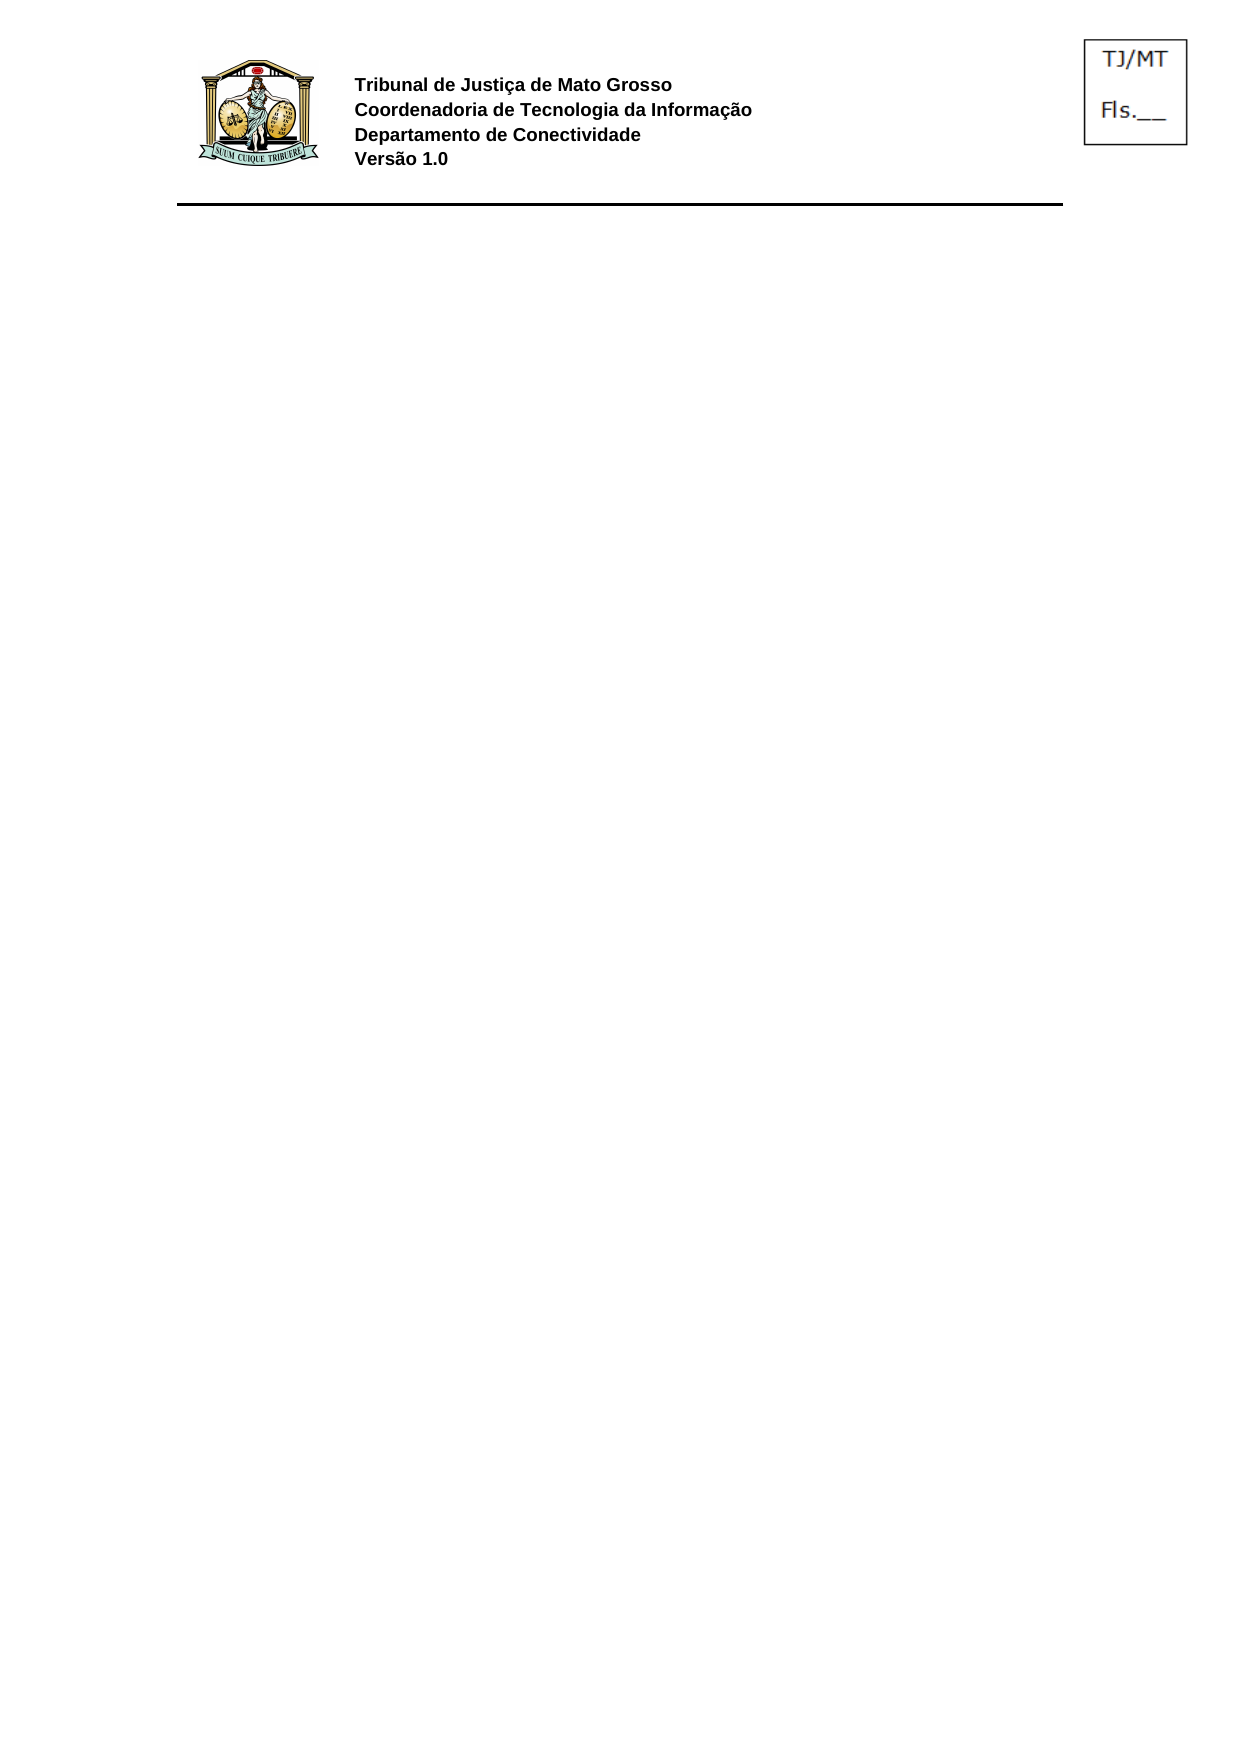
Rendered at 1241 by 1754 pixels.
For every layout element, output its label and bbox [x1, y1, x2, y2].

picture [1080, 38, 1193, 148]
picture [198, 60, 319, 166]
